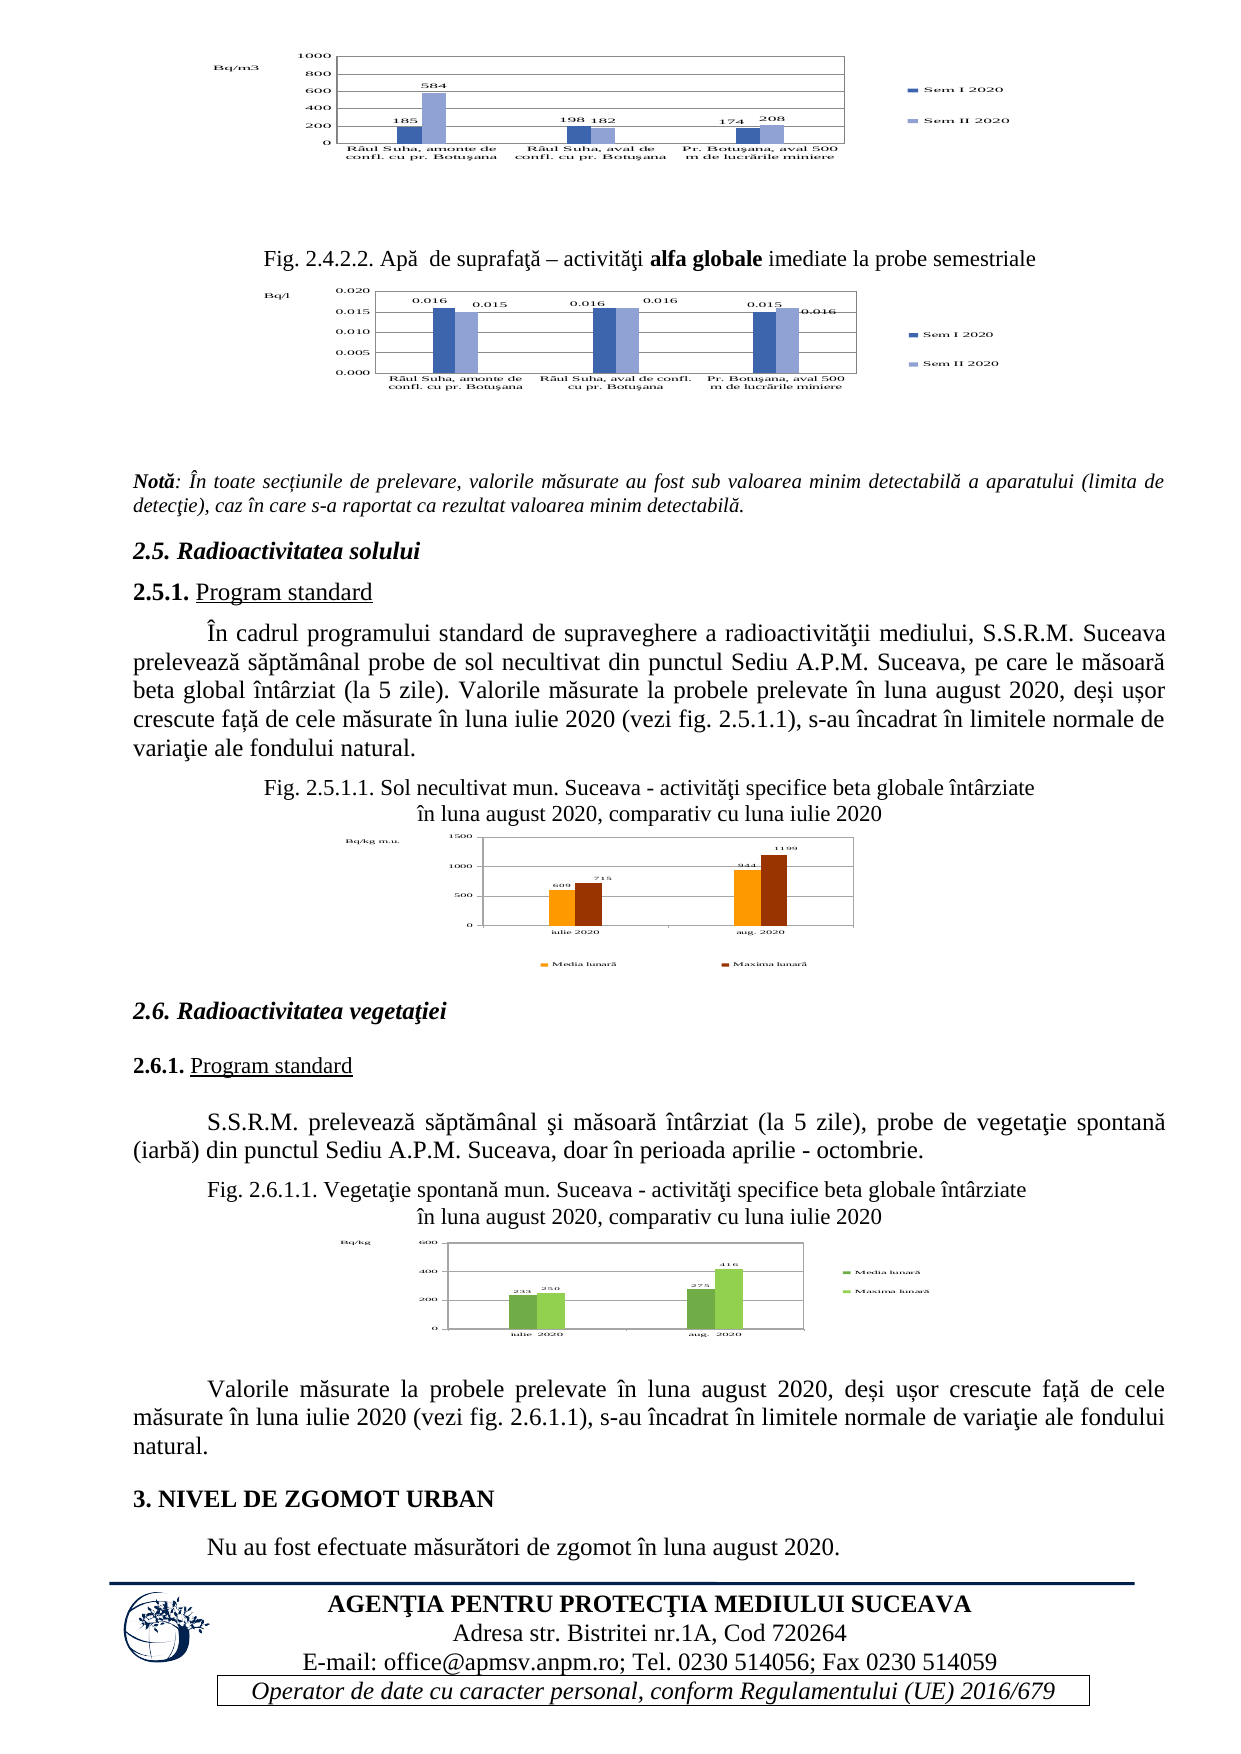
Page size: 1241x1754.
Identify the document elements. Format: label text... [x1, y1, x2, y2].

text 2.5.1. Program standard [133, 577, 1166, 606]
text în luna august 2020, comparativ cu luna iulie 2020 [133, 800, 1166, 826]
text Fig. 2.4.2.2. Apă de suprafaţă – activităţi alfa globale imediate la probe semestriale [133, 245, 1166, 271]
text 3. NIVEL DE ZGOMOT URBAN [133, 1484, 1166, 1513]
text Valorile măsurate la probele prelevate în luna august 2020, deși ușor crescute față de cele măsurate în luna iulie 2020 (vezi fig. 2.6.1.1), s-au încadrat în limitele normale de variaţie ale fondului natural. [133, 1374, 1166, 1460]
text Fig. 2.5.1.1. Sol necultivat mun. Suceava - activităţi specifice beta globale întârziate [133, 773, 1166, 800]
text 2.6.1. Program standard [133, 1052, 1166, 1079]
text 2.5. Radioactivitatea solului [133, 536, 1166, 565]
text în luna august 2020, comparativ cu luna iulie 2020 [133, 1203, 1166, 1229]
text În cadrul programului standard de supraveghere a radioactivităţii mediului, S.S.R.M. Suceava prelevează săptămânal probe de sol necultivat din punctul Sediu A.P.M. Suceava, pe care le măsoară beta global întârziat (la 5 zile). Valorile măsurate la probele prelevate în luna august 2020, deși ușor crescute față de cele măsurate în luna iulie 2020 (vezi fig. 2.5.1.1), s-au încadrat în limitele normale de variaţie ale fondului natural. [133, 618, 1166, 762]
text 2.6. Radioactivitatea vegetaţiei [133, 996, 1166, 1024]
text Nu au fost efectuate măsurători de zgomot în luna august 2020. [133, 1532, 1166, 1561]
text S.S.R.M. prelevează săptămânal şi măsoară întârziat (la 5 zile), probe de vegetaţie spontană (iarbă) din punctul Sediu A.P.M. Suceava, doar în perioada aprilie - octombrie. [133, 1107, 1166, 1164]
text Notă: În toate secțiunile de prelevare, valorile măsurate au fost sub valoarea minim detectabilă a aparatului (limita de detecţie), caz în care s-a raportat ca rezultat valoarea minim detectabilă. [133, 469, 1166, 517]
text Fig. 2.6.1.1. Vegetaţie spontană mun. Suceava - activităţi specifice beta globale întârziate [133, 1176, 1166, 1203]
